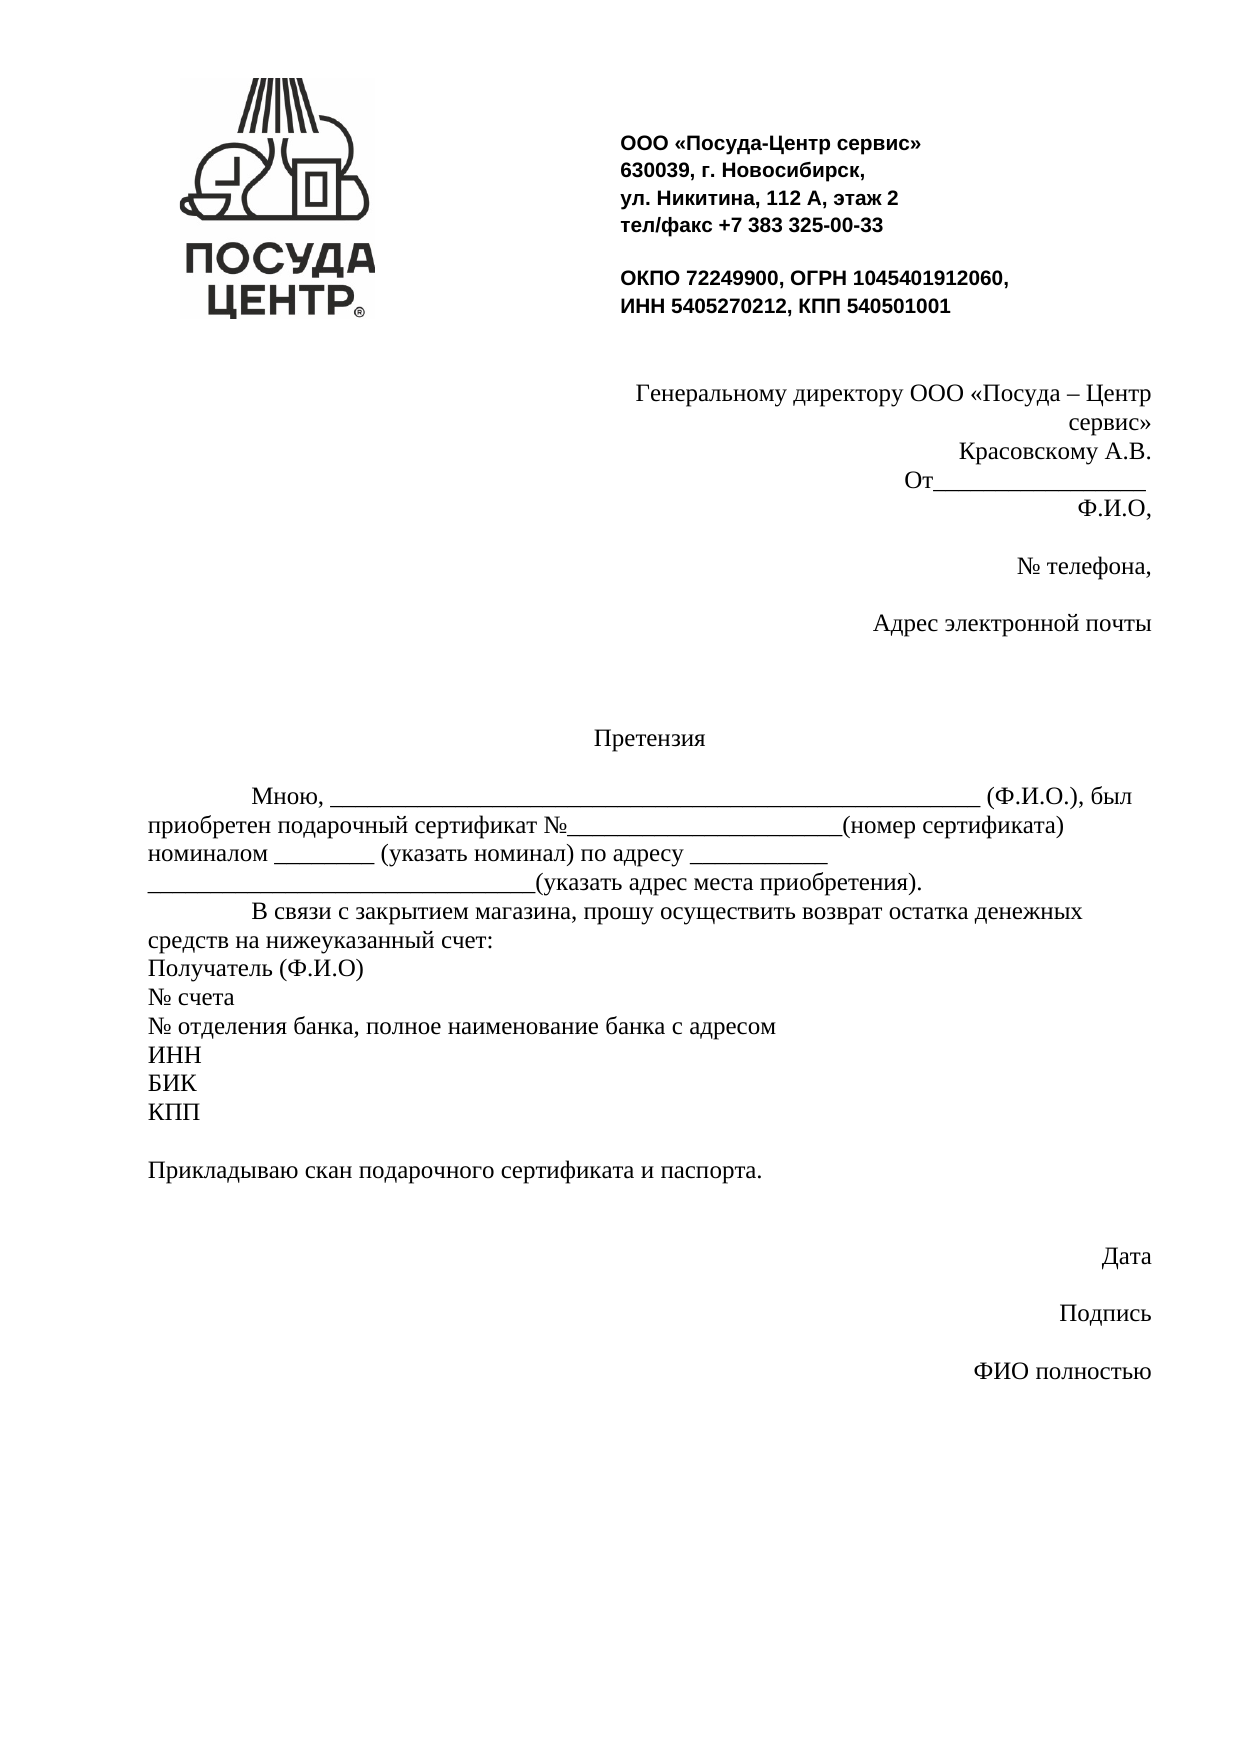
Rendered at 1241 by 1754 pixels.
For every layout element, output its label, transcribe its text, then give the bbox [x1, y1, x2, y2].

text № телефона, [148, 551, 1152, 580]
text КПП [148, 1097, 1152, 1126]
text № отделения банка, полное наименование банка с адресом [148, 1011, 1152, 1040]
text Подпись [177, 1298, 1152, 1327]
text № счета [148, 982, 1152, 1011]
text Прикладываю скан подарочного сертификата и паспорта. [148, 1155, 1152, 1183]
text ФИО полностью [177, 1356, 1152, 1385]
text Ф.И.О, [148, 493, 1152, 522]
text Получатель (Ф.И.О) [148, 953, 1152, 982]
text БИК [148, 1068, 1152, 1097]
text Мною, ____________________________________________________ (Ф.И.О.), был приобретен подарочный сертификат №______________________(номер сертификата) номиналом ________ (указать номинал) по адресу ___________ _______________________________(указать адрес места приобретения). [148, 781, 1152, 896]
text От_________________ [148, 465, 1152, 493]
picture [179, 78, 375, 319]
text Дата [148, 1241, 1152, 1270]
text Претензия [148, 723, 1152, 752]
text Генеральному директору ООО «Посуда – Центр сервис» [148, 378, 1152, 436]
text В связи с закрытием магазина, прошу осуществить возврат остатка денежных средств на нижеуказанный счет: [148, 896, 1152, 953]
text Красовскому А.В. [148, 436, 1152, 465]
text ИНН [148, 1040, 1152, 1068]
text Адрес электронной почты [148, 608, 1152, 637]
